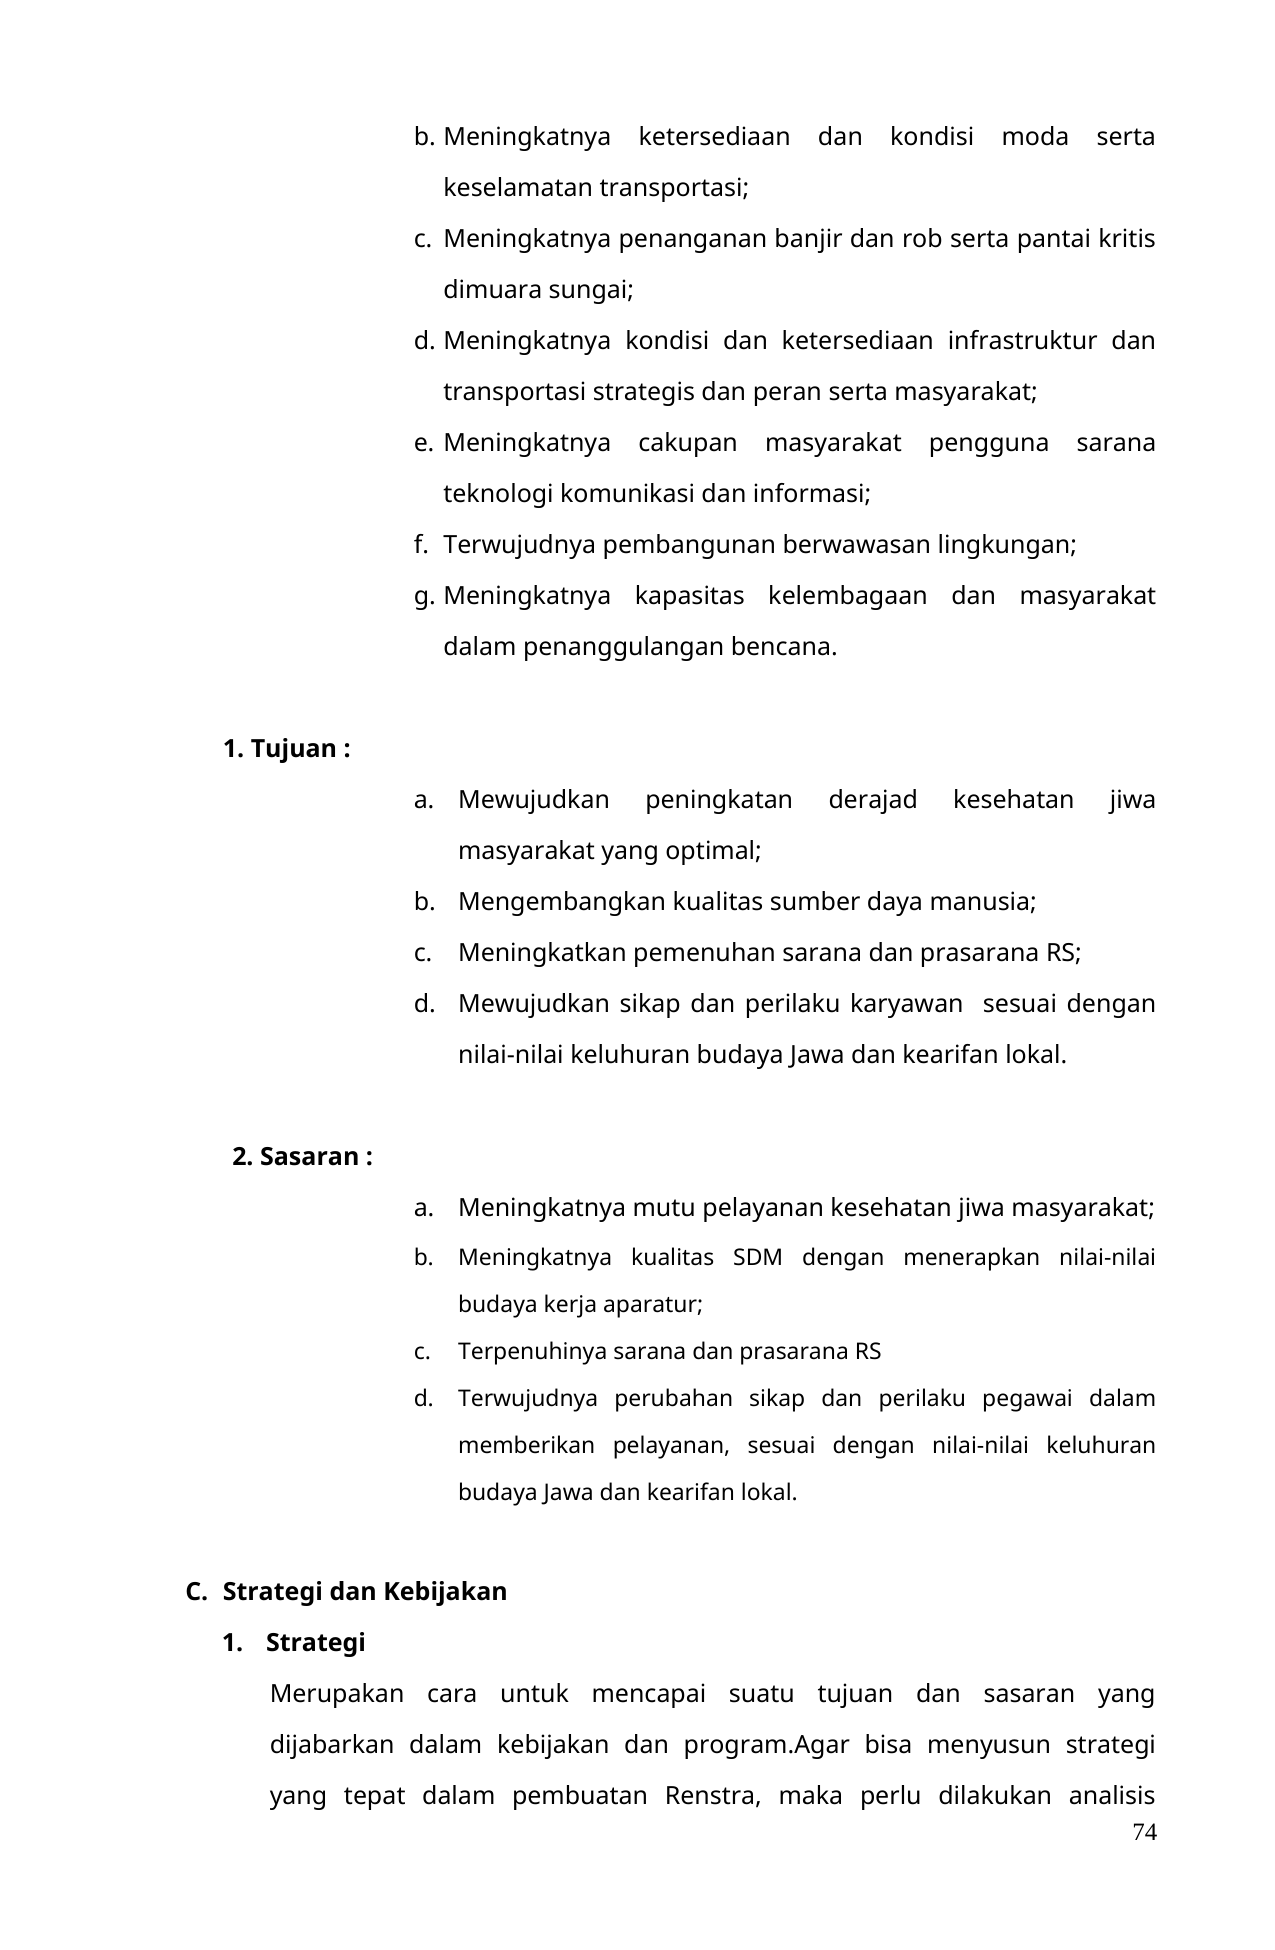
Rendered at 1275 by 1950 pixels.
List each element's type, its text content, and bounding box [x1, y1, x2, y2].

list Meningkatnya kondisi dan ketersediaan infrastruktur dan transportasi strategis dan peran serta masyarakat; [413, 322, 1157, 407]
subtitle Strategi dan Kebijakan [185, 1573, 1157, 1607]
list Terwujudnya perubahan sikap dan perilaku pegawai dalam memberikan pelayanan, sesuai dengan nilai-nilai keluhuran budaya Jawa dan kearifan lokal. [413, 1382, 1157, 1507]
list Mewujudkan peningkatan derajad kesehatan jiwa masyarakat yang optimal; [413, 782, 1157, 867]
list Terwujudnya pembangunan berwawasan lingkungan; [413, 526, 1157, 561]
list Meningkatnya ketersediaan dan kondisi moda serta keselamatan transportasi; [413, 118, 1157, 203]
list Meningkatnya cakupan masyarakat pengguna sarana teknologi komunikasi dan informasi; [413, 424, 1157, 509]
list Mengembangkan kualitas sumber daya manusia; [413, 884, 1157, 918]
list Strategi [222, 1624, 1157, 1658]
text 1. Tujuan : [223, 731, 1157, 765]
text 2. Sasaran : [232, 1139, 1157, 1173]
list Terpenuhinya sarana dan prasarana RS [413, 1335, 1157, 1366]
list Meningkatnya kapasitas kelembagaan dan masyarakat dalam penanggulangan bencana. [413, 577, 1157, 663]
list Meningkatkan pemenuhan sarana dan prasarana RS; [413, 935, 1157, 969]
list Mewujudkan sikap dan perilaku karyawan sesuai dengan nilai-nilai keluhuran budaya Jawa dan kearifan lokal. [413, 986, 1157, 1071]
list Meningkatnya kualitas SDM dengan menerapkan nilai-nilai budaya kerja aparatur; [413, 1241, 1157, 1319]
list Meningkatnya mutu pelayanan kesehatan jiwa masyarakat; [413, 1190, 1157, 1224]
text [223, 1675, 1157, 1812]
list Meningkatnya penanganan banjir dan rob serta pantai kritis dimuara sungai; [413, 220, 1157, 305]
